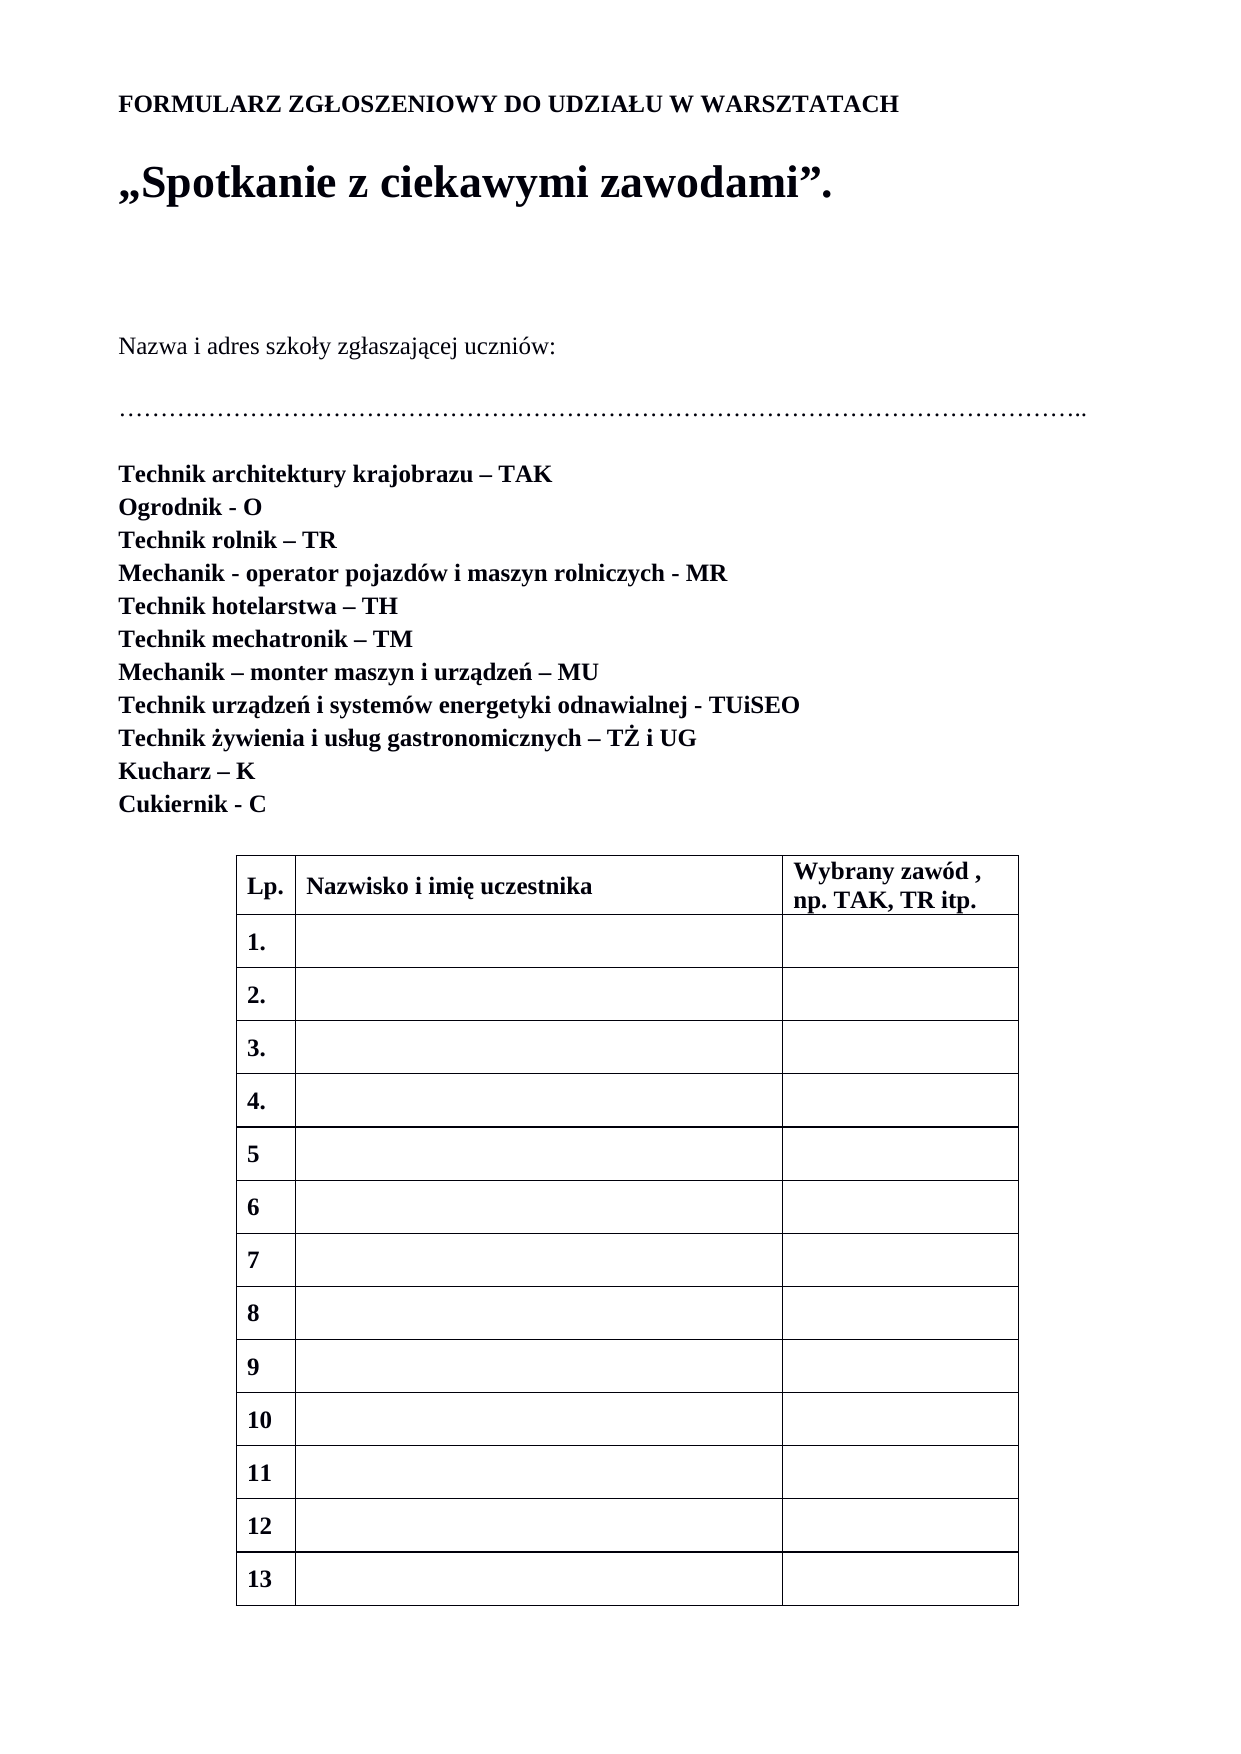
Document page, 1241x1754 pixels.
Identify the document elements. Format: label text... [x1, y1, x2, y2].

table_cell 8 [237, 1287, 295, 1339]
table_cell [783, 1234, 1018, 1286]
text Ogrodnik - O [118, 492, 1137, 521]
table_cell 7 [237, 1234, 295, 1286]
table_cell [296, 1234, 782, 1286]
text FORMULARZ ZGŁOSZENIOWY DO UDZIAŁU W WARSZTATACH [118, 89, 1137, 117]
table_cell [783, 1074, 1018, 1126]
table_cell 9 [237, 1340, 295, 1392]
table_cell 5 [237, 1128, 295, 1179]
table_cell [296, 1181, 782, 1233]
table_cell 4. [237, 1074, 295, 1126]
table_cell 1. [237, 915, 295, 967]
text Technik urządzeń i systemów energetyki odnawialnej - TUiSEO [118, 690, 1137, 719]
table_cell [783, 1287, 1018, 1339]
text „Spotkanie z ciekawymi zawodami”. [118, 155, 1137, 207]
table_cell [296, 1287, 782, 1339]
text Technik hotelarstwa – TH [118, 591, 1137, 620]
table_cell [783, 1181, 1018, 1233]
table_cell 3. [237, 1021, 295, 1073]
table_cell [783, 1393, 1018, 1445]
table_cell [296, 1074, 782, 1126]
text Technik rolnik – TR [118, 525, 1137, 554]
text Technik architektury krajobrazu – TAK [118, 459, 1137, 488]
text Mechanik – monter maszyn i urządzeń – MU [118, 657, 1137, 686]
table_header Lp. [237, 856, 295, 914]
table_cell [296, 1446, 782, 1498]
table_cell 6 [237, 1181, 295, 1233]
table_cell [296, 1393, 782, 1445]
table_header Nazwisko i imię uczestnika [296, 856, 782, 914]
table_cell [296, 1128, 782, 1179]
table_cell [783, 1446, 1018, 1498]
table_cell [783, 968, 1018, 1020]
table_cell [783, 1128, 1018, 1179]
table_cell 10 [237, 1393, 295, 1445]
table_cell 13 [237, 1553, 295, 1604]
table_cell [296, 1499, 782, 1551]
text Technik mechatronik – TM [118, 624, 1137, 653]
text Kucharz – K [118, 756, 1137, 785]
text ……….…………………………………………………………………………………………….. [118, 393, 1137, 422]
table_cell [783, 1340, 1018, 1392]
text Mechanik - operator pojazdów i maszyn rolniczych - MR [118, 558, 1137, 587]
table_cell 2. [237, 968, 295, 1020]
text Technik żywienia i usług gastronomicznych – TŻ i UG [118, 723, 1137, 752]
table_cell [296, 1021, 782, 1073]
table_cell [296, 915, 782, 967]
table_header Wybrany zawód , np. TAK, TR itp. [783, 856, 1018, 914]
table_cell [296, 968, 782, 1020]
table_cell [783, 1553, 1018, 1604]
table_cell [783, 1499, 1018, 1551]
table_cell 11 [237, 1446, 295, 1498]
text Cukiernik - C [118, 789, 1137, 818]
table_cell [296, 1340, 782, 1392]
table_cell [783, 1021, 1018, 1073]
table_cell [296, 1553, 782, 1604]
text Nazwa i adres szkoły zgłaszającej uczniów: [118, 331, 1137, 360]
table_cell [783, 915, 1018, 967]
table_cell 12 [237, 1499, 295, 1551]
